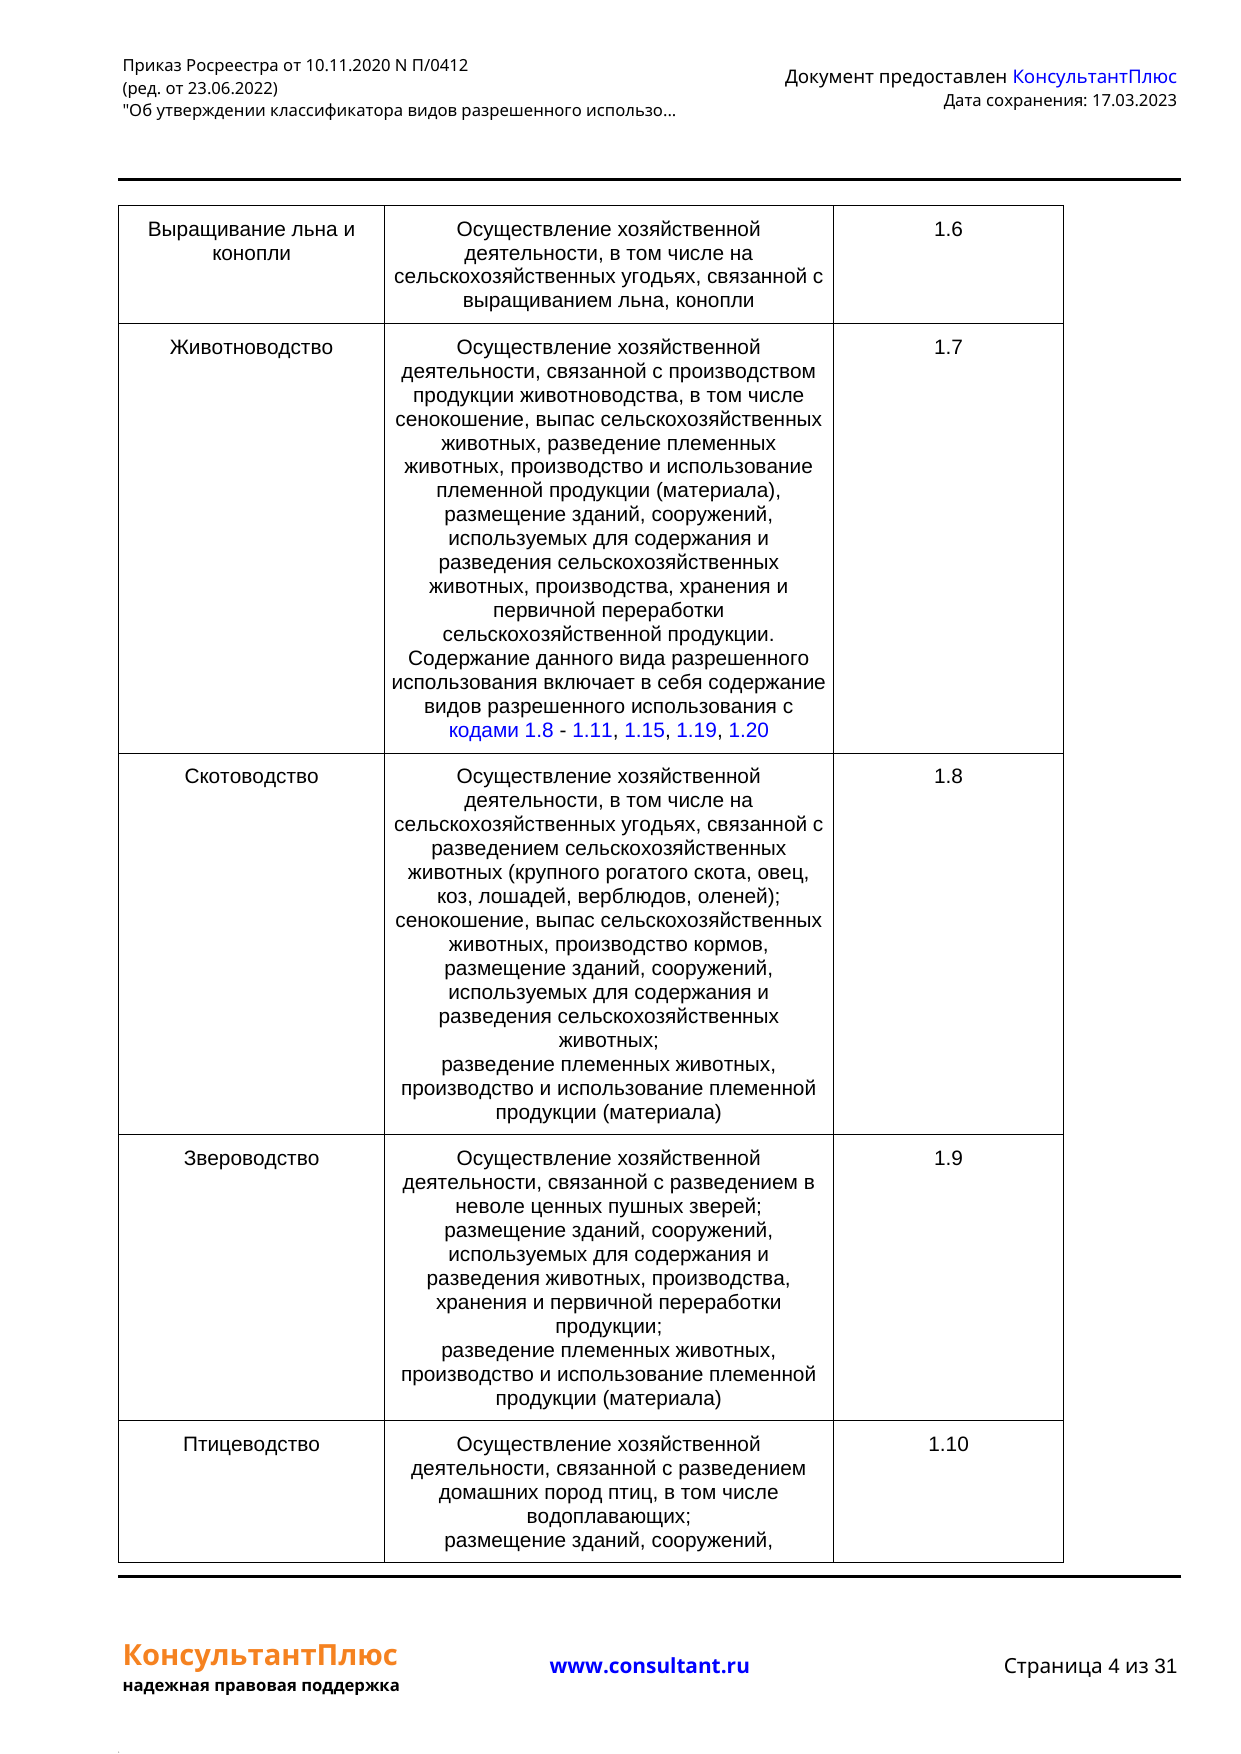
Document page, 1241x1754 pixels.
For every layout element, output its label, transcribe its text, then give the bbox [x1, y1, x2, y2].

table_cell 1.8 [834, 754, 1063, 1134]
table_cell Осуществление хозяйственной деятельности, в том числе на сельскохозяйственных угодьях, связанной с разведением сельскохозяйственных животных (крупного рогатого скота, овец, коз, лошадей, верблюдов, оленей); сенокошение, выпас сельскохозяйственных животных, производство кормов, размещение зданий, сооружений, используемых для содержания и разведения сельскохозяйственных животных; разведение племенных животных, производство и использование племенной продукции (материала) [385, 754, 833, 1134]
table_cell 1.7 [834, 324, 1063, 752]
table_cell 1.9 [834, 1135, 1063, 1420]
table_cell Птицеводство [119, 1421, 384, 1562]
table_cell Звероводство [119, 1135, 384, 1420]
table_cell Животноводство [119, 324, 384, 752]
table_cell 1.10 [834, 1421, 1063, 1562]
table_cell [385, 1421, 833, 1562]
table_cell 1.6 [834, 206, 1063, 323]
table_cell Скотоводство [119, 754, 384, 1134]
table_cell Выращивание льна и конопли [119, 206, 384, 323]
table_cell Осуществление хозяйственной деятельности, связанной с разведением в неволе ценных пушных зверей; размещение зданий, сооружений, используемых для содержания и разведения животных, производства, хранения и первичной переработки продукции; разведение племенных животных, производство и использование племенной продукции (материала) [385, 1135, 833, 1420]
table_cell Осуществление хозяйственной деятельности, в том числе на сельскохозяйственных угодьях, связанной с выращиванием льна, конопли [385, 206, 833, 323]
table_cell Осуществление хозяйственной деятельности, связанной с производством продукции животноводства, в том числе сенокошение, выпас сельскохозяйственных животных, разведение племенных животных, производство и использование племенной продукции (материала), размещение зданий, сооружений, используемых для содержания и разведения сельскохозяйственных животных, производства, хранения и первичной переработки сельскохозяйственной продукции. Содержание данного вида разрешенного использования включает в себя содержание видов разрешенного использования с кодами 1.8 - 1.11, 1.15, 1.19, 1.20 [385, 324, 833, 752]
